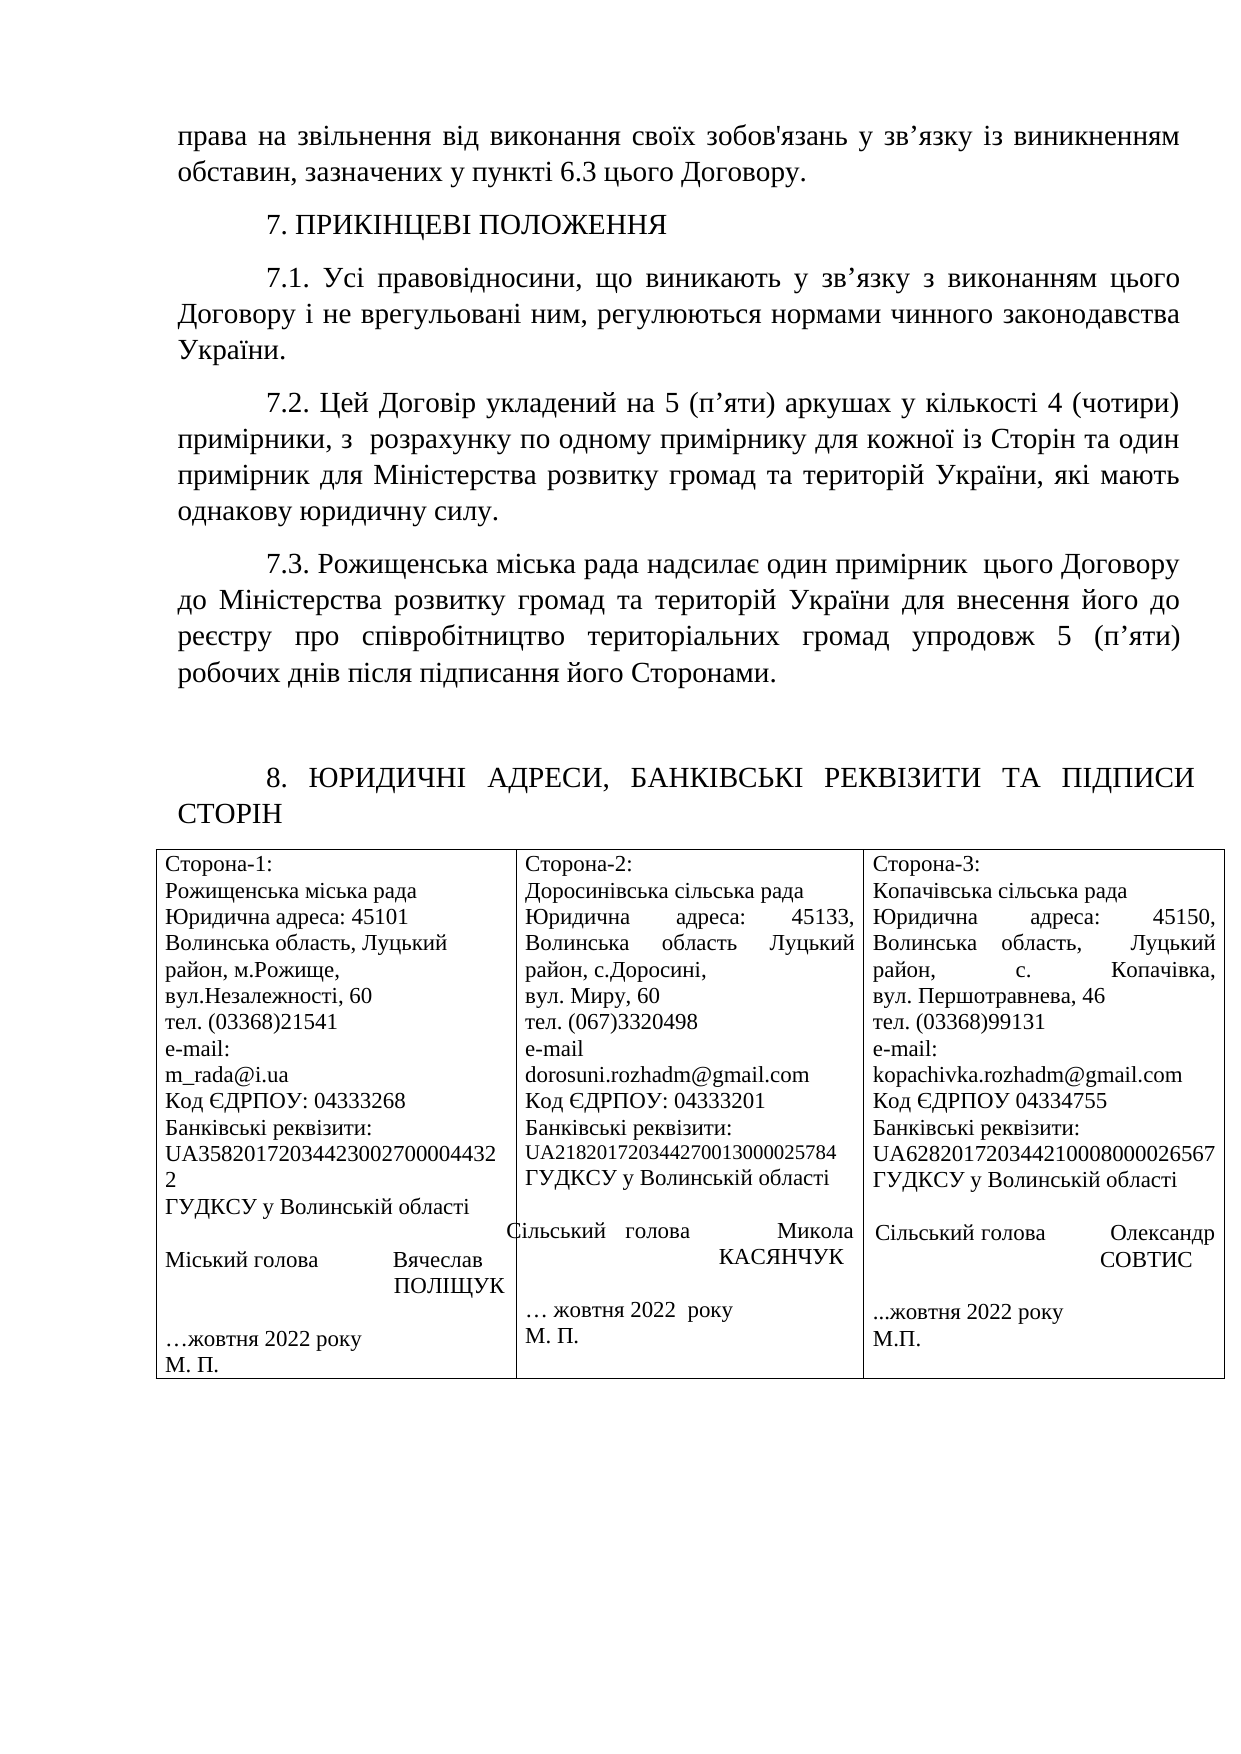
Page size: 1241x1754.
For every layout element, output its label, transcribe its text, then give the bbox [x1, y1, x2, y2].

text 8. ЮРИДИЧНІ АДРЕСИ, БАНКІВСЬКІ РЕКВІЗИТИ ТА ПІДПИСИ СТОРІН [177, 760, 1196, 830]
text 7. ПРИКІНЦЕВІ ПОЛОЖЕННЯ [177, 207, 1181, 241]
text 7.2. Цей Договір укладений на 5 (п’яти) аркушах у кількості 4 (чотири) примірники, з розрахунку по одному примірнику для кожної із Сторін та один примірник для Міністерства розвитку громад та територій України, які мають однакову юридичну силу. [177, 385, 1181, 527]
text 7.1. Усі правовідносини, що виникають у зв’язку з виконанням цього Договору і не врегульовані ним, регулюються нормами чинного законодавства України. [177, 260, 1181, 366]
table_header Сторона-1: Рожищенська міська рада Юридична адреса: 45101 Волинська область, Луцький район, м.Рожище, вул.Незалежності, 60 тел. (03368)21541 e-mail: m_rada@i.ua Код ЄДРПОУ: 04333268 Банківські реквізити: UA358201720344230027000044322 ГУДКСУ у Волинській області Міський голова Вячеслав ПОЛІЩУК …жовтня 2022 року М. П. [157, 850, 516, 1377]
text 7.3. Рожищенська міська рада надсилає один примірник цього Договору до Міністерства розвитку громад та територій України для внесення його до реєстру про співробітництво територіальних громад упродовж 5 (п’яти) робочих днів після підписання його Сторонами. [177, 546, 1181, 688]
table_header Сторона-3: Копачівська сільська рада Юридична адреса: 45150, Волинська область, Луцький район, с. Копачівка, вул. Першотравнева, 46 тел. (03368)99131 e-mail: kopachivka.rozhadm@gmail.com Код ЄДРПОУ 04334755 Банківські реквізити: UA628201720344210008000026567 ГУДКСУ у Волинській області Сільський голова Олександр СОВТИС ...жовтня 2022 року М.П. [864, 850, 1224, 1377]
table_header Сторона-2: Доросинівська сільська рада Юридична адреса: 45133, Волинська область Луцький район, с.Доросині, вул. Миру, 60 тел. (067)3320498 e-mail dorosuni.rozhadm@gmail.com Код ЄДРПОУ: 04333201 Банківські реквізити: UA218201720344270013000025784 ГУДКСУ у Волинській області Сільський голова Микола КАСЯНЧУК … жовтня 2022 року М. П. [517, 850, 863, 1377]
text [177, 118, 1181, 188]
